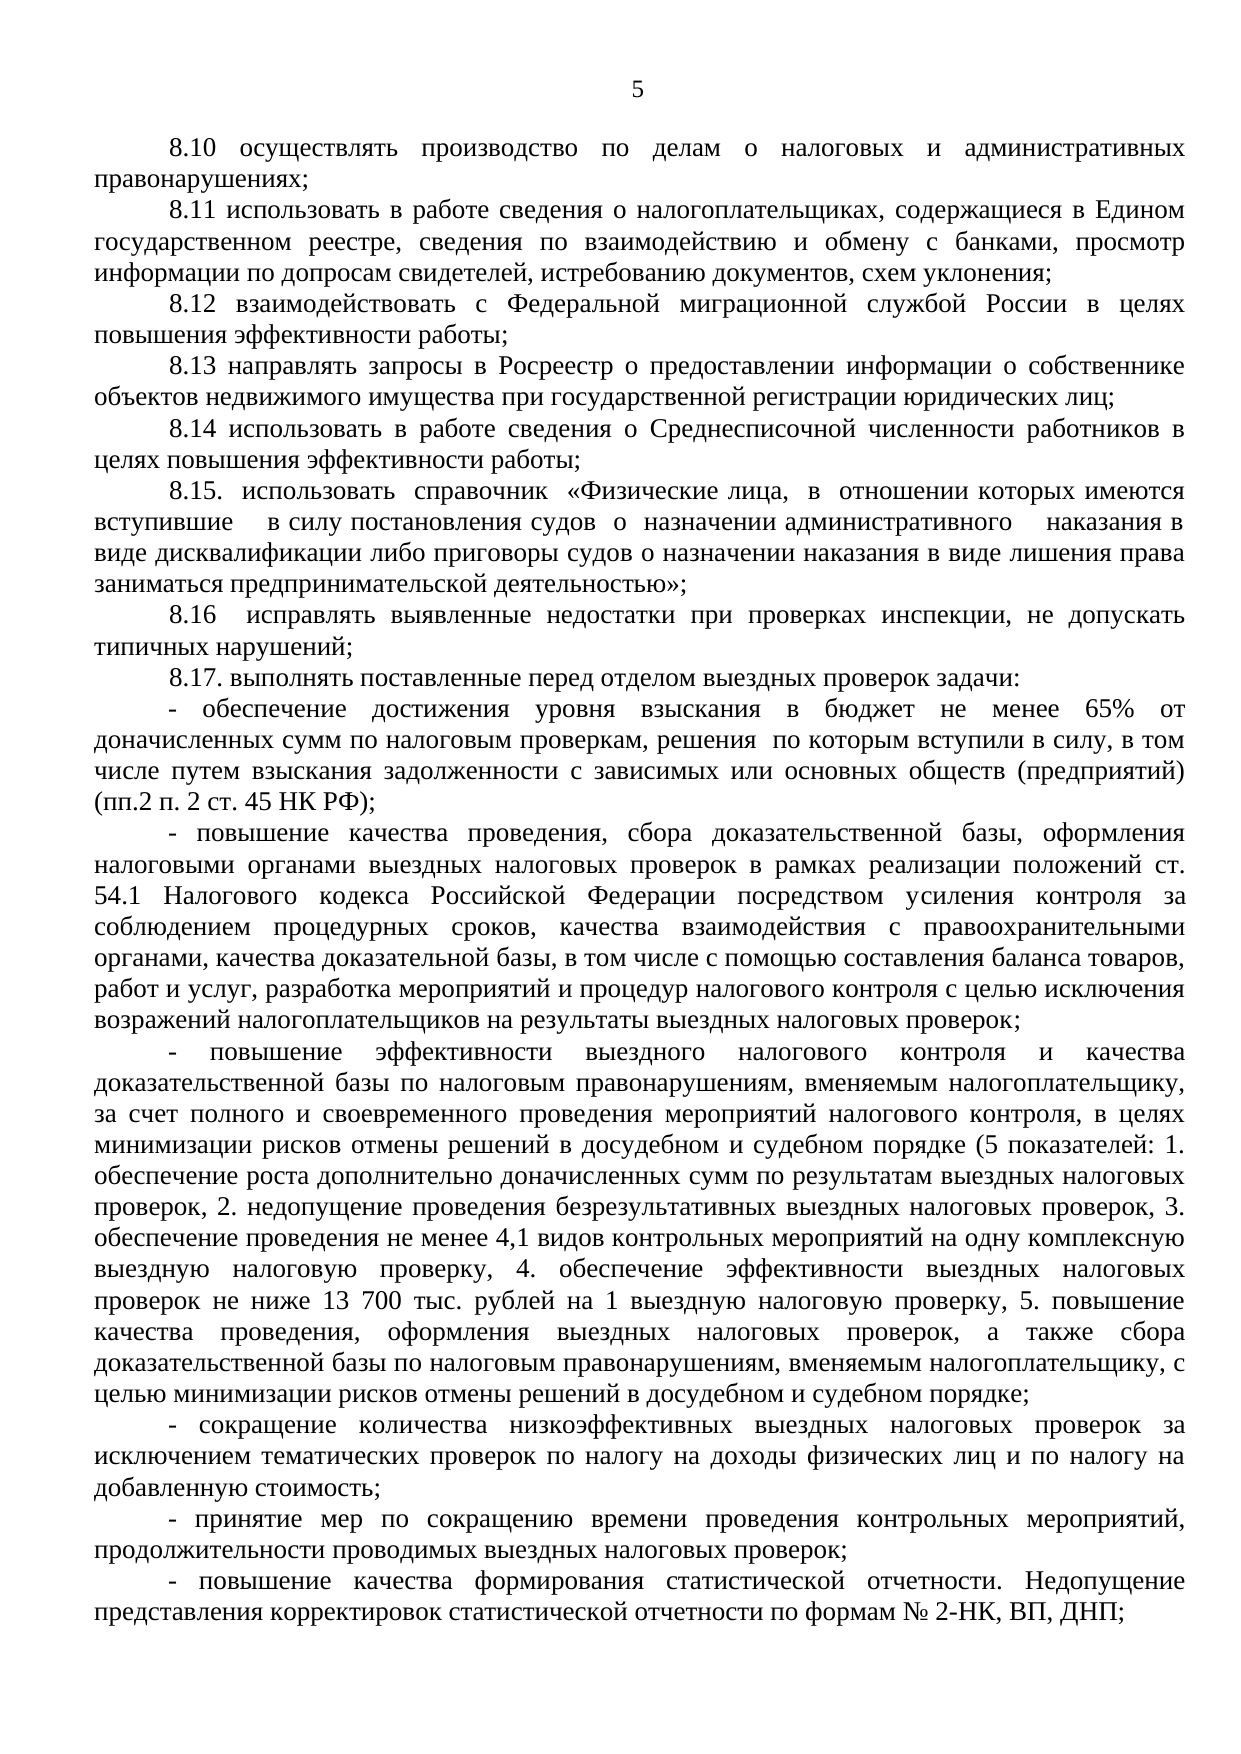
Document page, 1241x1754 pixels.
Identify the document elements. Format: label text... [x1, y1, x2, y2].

text 8.17. выполнять поставленные перед отделом выездных проверок задачи: [94, 661, 1186, 692]
text - обеспечение достижения уровня взыскания в бюджет не менее 65% от доначисленных сумм по налоговым проверкам, решения по которым вступили в силу, в том числе путем взыскания задолженности с зависимых или основных обществ (предприятий) (пп.2 п. 2 ст. 45 НК РФ); [94, 692, 1186, 817]
text - повышение качества формирования статистической отчетности. Недопущение представления корректировок статистической отчетности по формам № 2-НК, ВП, ДНП; [94, 1564, 1186, 1626]
text - повышение эффективности выездного налогового контроля и качества доказательственной базы по налоговым правонарушениям, вменяемым налогоплательщику, за счет полного и своевременного проведения мероприятий налогового контроля, в целях минимизации рисков отмены решений в досудебном и судебном порядке (5 показателей: 1. обеспечение роста дополнительно доначисленных сумм по результатам выездных налоговых проверок, 2. недопущение проведения безрезультативных выездных налоговых проверок, 3. обеспечение проведения не менее 4,1 видов контрольных мероприятий на одну комплексную выездную налоговую проверку, 4. обеспечение эффективности выездных налоговых проверок не ниже 13 700 тыс. рублей на 1 выездную налоговую проверку, 5. повышение качества проведения, оформления выездных налоговых проверок, а также сбора доказательственной базы по налоговым правонарушениям, вменяемым налогоплательщику, с целью минимизации рисков отмены решений в досудебном и судебном порядке; [94, 1034, 1186, 1408]
text - принятие мер по сокращению времени проведения контрольных мероприятий, продолжительности проводимых выездных налоговых проверок; [94, 1502, 1186, 1564]
text 8.10 осуществлять производство по делам о налоговых и административных правонарушениях; [94, 131, 1187, 194]
text 8.12 взаимодействовать с Федеральной миграционной службой России в целях повышения эффективности работы; [94, 287, 1187, 349]
text 8.15. использовать справочник «Физические лица, в отношении которых имеются вступившие в силу постановления судов о назначении административного наказания в виде дисквалификации либо приговоры судов о назначении наказания в виде лишения права заниматься предпринимательской деятельностью»; [94, 474, 1186, 598]
text 8.13 направлять запросы в Росреестр о предоставлении информации о собственнике объектов недвижимого имущества при государственной регистрации юридических лиц; [94, 349, 1187, 412]
text 8.14 использовать в работе сведения о Среднесписочной численности работников в целях повышения эффективности работы; [94, 412, 1187, 474]
text 8.11 использовать в работе сведения о налогоплательщиках, содержащиеся в Едином государственном реестре, сведения по взаимодействию и обмену с банками, просмотр информации по допросам свидетелей, истребованию документов, схем уклонения; [94, 194, 1187, 287]
text - сокращение количества низкоэффективных выездных налоговых проверок за исключением тематических проверок по налогу на доходы физических лиц и по налогу на добавленную стоимость; [94, 1408, 1186, 1502]
text 8.16 исправлять выявленные недостатки при проверках инспекции, не допускать типичных нарушений; [94, 598, 1186, 661]
text - повышение качества проведения, сбора доказательственной базы, оформления налоговыми органами выездных налоговых проверок в рамках реализации положений ст. 54.1 Налогового кодекса Российской Федерации посредством усиления контроля за соблюдением процедурных сроков, качества взаимодействия с правоохранительными органами, качества доказательной базы, в том числе с помощью составления баланса товаров, работ и услуг, разработка мероприятий и процедур налогового контроля с целью исключения возражений налогоплательщиков на результаты выездных налоговых проверок; [94, 817, 1186, 1034]
